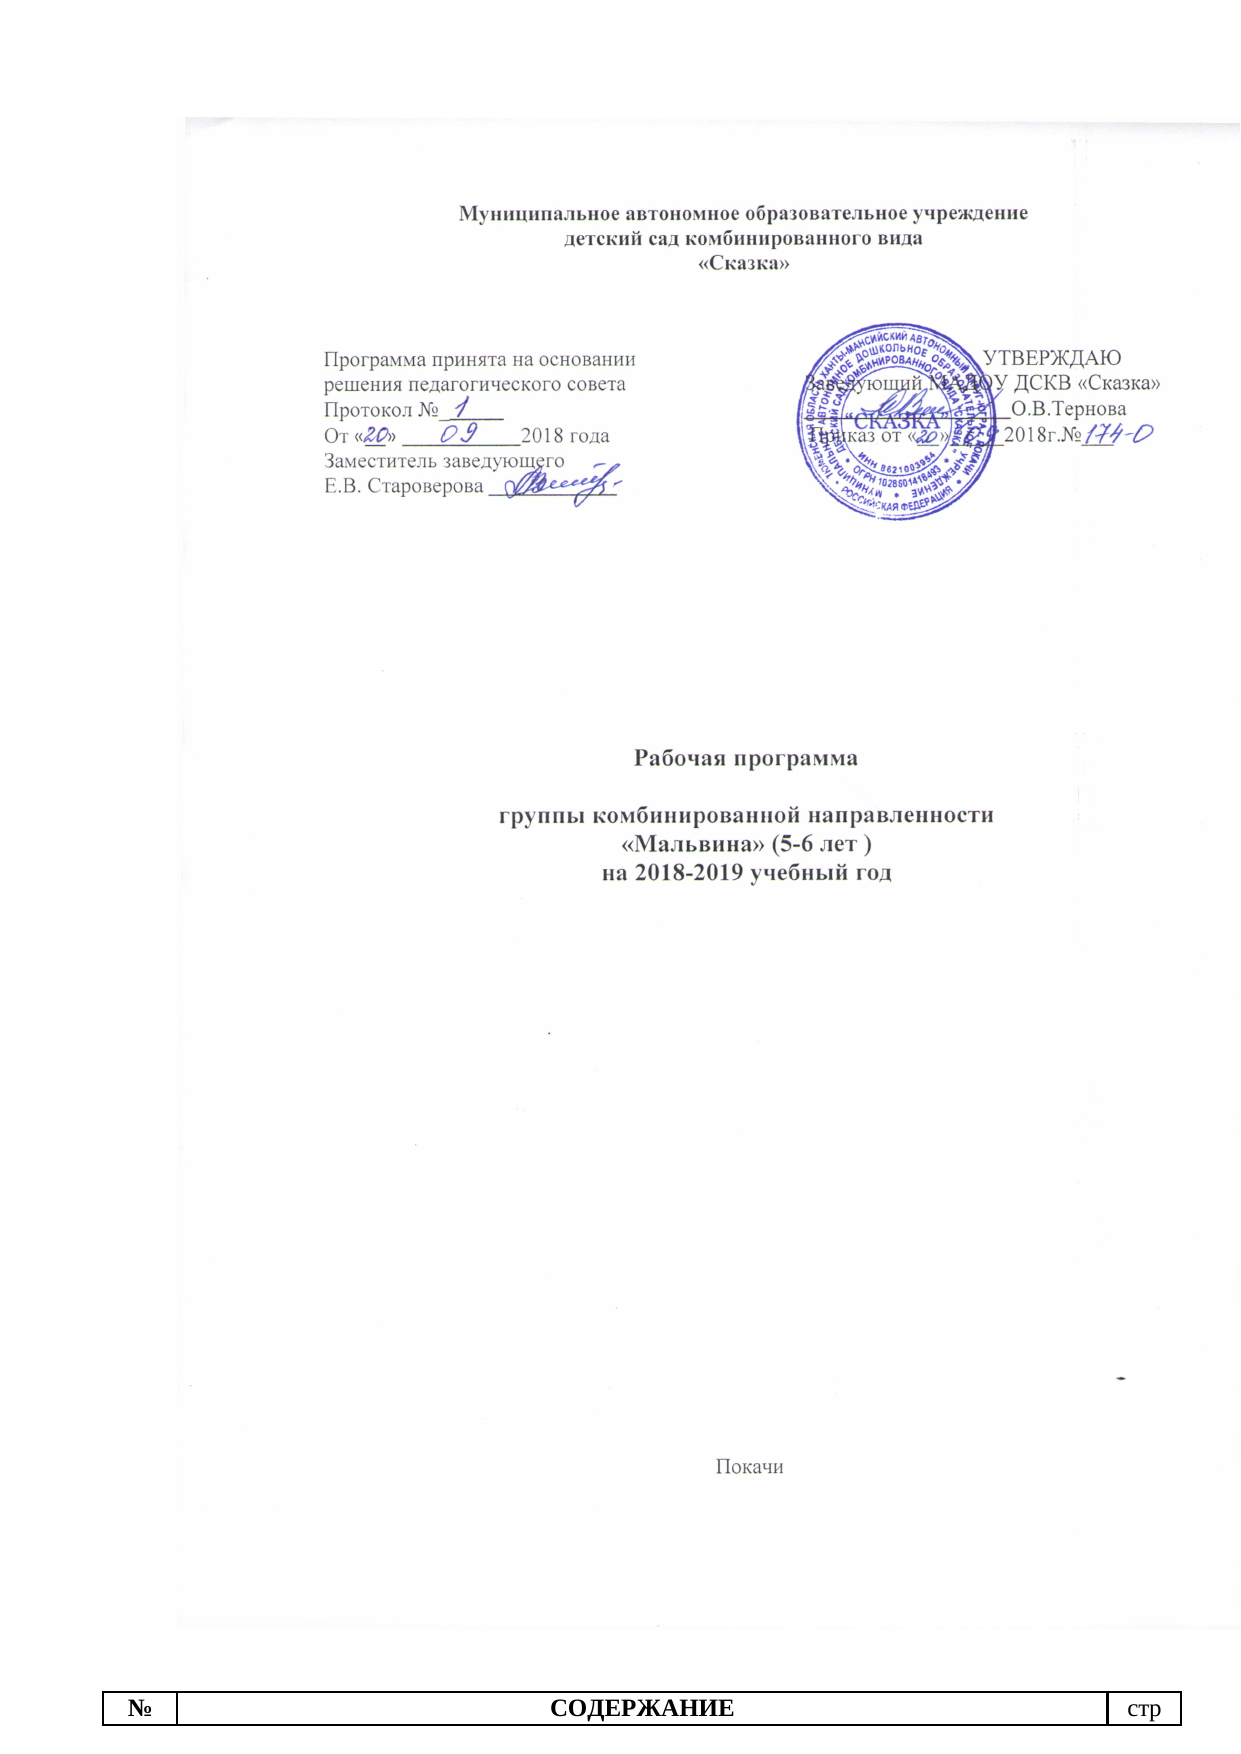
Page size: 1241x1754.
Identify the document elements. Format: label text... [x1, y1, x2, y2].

table_header № [104, 1693, 176, 1724]
table_header СОДЕРЖАНИЕ [178, 1693, 1106, 1724]
table_header стр [1109, 1693, 1180, 1724]
picture [177, 117, 1241, 1630]
